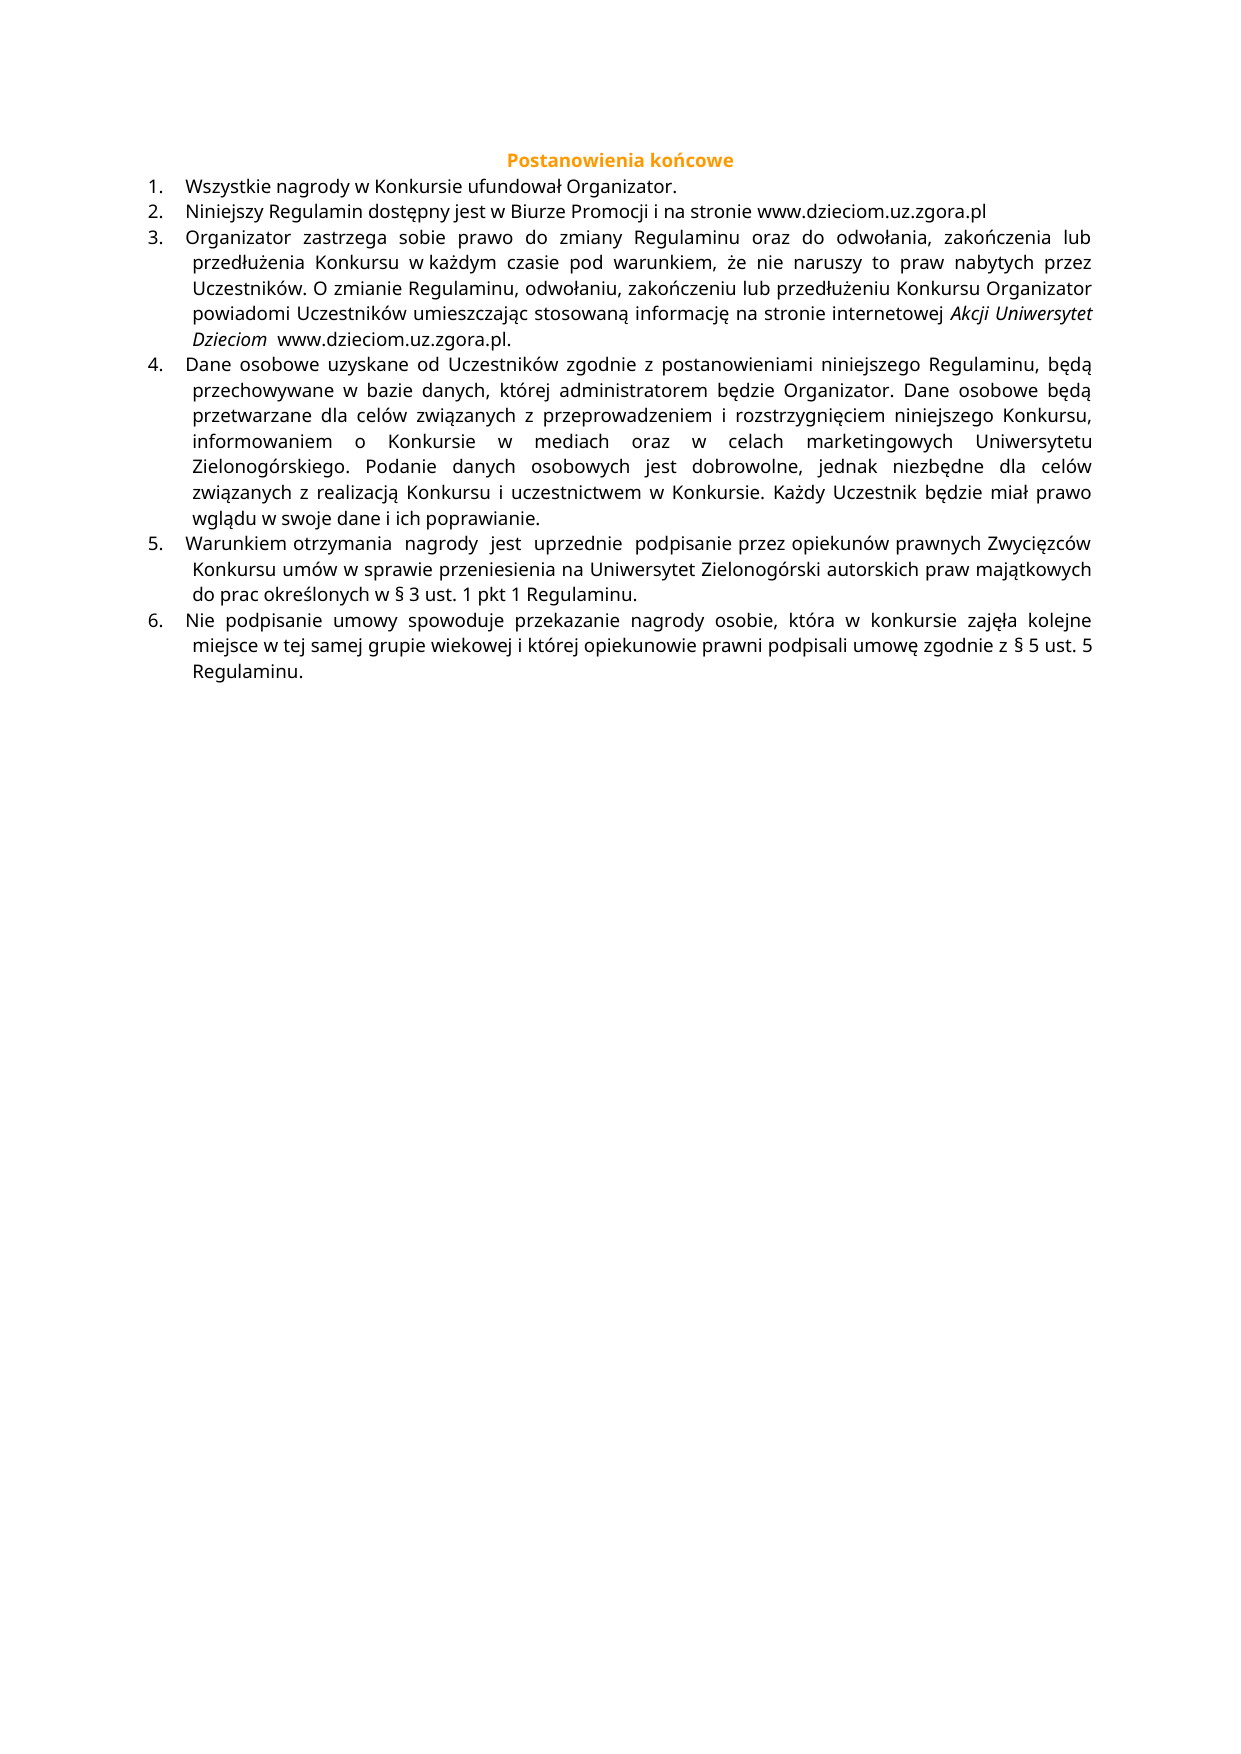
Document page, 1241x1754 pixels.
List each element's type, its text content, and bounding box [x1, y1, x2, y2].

list Dane osobowe uzyskane od Uczestników zgodnie z postanowieniami niniejszego Regulaminu, będą przechowywane w bazie danych, której administratorem będzie Organizator. Dane osobowe będą przetwarzane dla celów związanych z przeprowadzeniem i rozstrzygnięciem niniejszego Konkursu, informowaniem o Konkursie w mediach oraz w celach marketingowych Uniwersytetu Zielonogórskiego. Podanie danych osobowych jest dobrowolne, jednak niezbędne dla celów związanych z realizacją Konkursu i uczestnictwem w Konkursie. Każdy Uczestnik będzie miał prawo wglądu w swoje dane i ich poprawianie. [148, 352, 1093, 530]
text Postanowienia końcowe [148, 148, 1093, 173]
list Wszystkie nagrody w Konkursie ufundował Organizator. [148, 173, 1093, 199]
list Warunkiem otrzymania nagrody jest uprzednie podpisanie przez opiekunów prawnych Zwycięzców Konkursu umów w sprawie przeniesienia na Uniwersytet Zielonogórski autorskich praw majątkowych do prac określonych w § 3 ust. 1 pkt 1 Regulaminu. [148, 530, 1093, 607]
list Organizator zastrzega sobie prawo do zmiany Regulaminu oraz do odwołania, zakończenia lub przedłużenia Konkursu w każdym czasie pod warunkiem, że nie naruszy to praw nabytych przez Uczestników. O zmianie Regulaminu, odwołaniu, zakończeniu lub przedłużeniu Konkursu Organizator powiadomi Uczestników umieszczając stosowaną informację na stronie internetowej Akcji Uniwersytet Dzieciom www.dzieciom.uz.zgora.pl. [148, 224, 1093, 352]
list Nie podpisanie umowy spowoduje przekazanie nagrody osobie, która w konkursie zajęła kolejne miejsce w tej samej grupie wiekowej i której opiekunowie prawni podpisali umowę zgodnie z § 5 ust. 5 Regulaminu. [148, 607, 1093, 683]
list Niniejszy Regulamin dostępny jest w Biurze Promocji i na stronie www.dzieciom.uz.zgora.pl [148, 199, 1093, 224]
